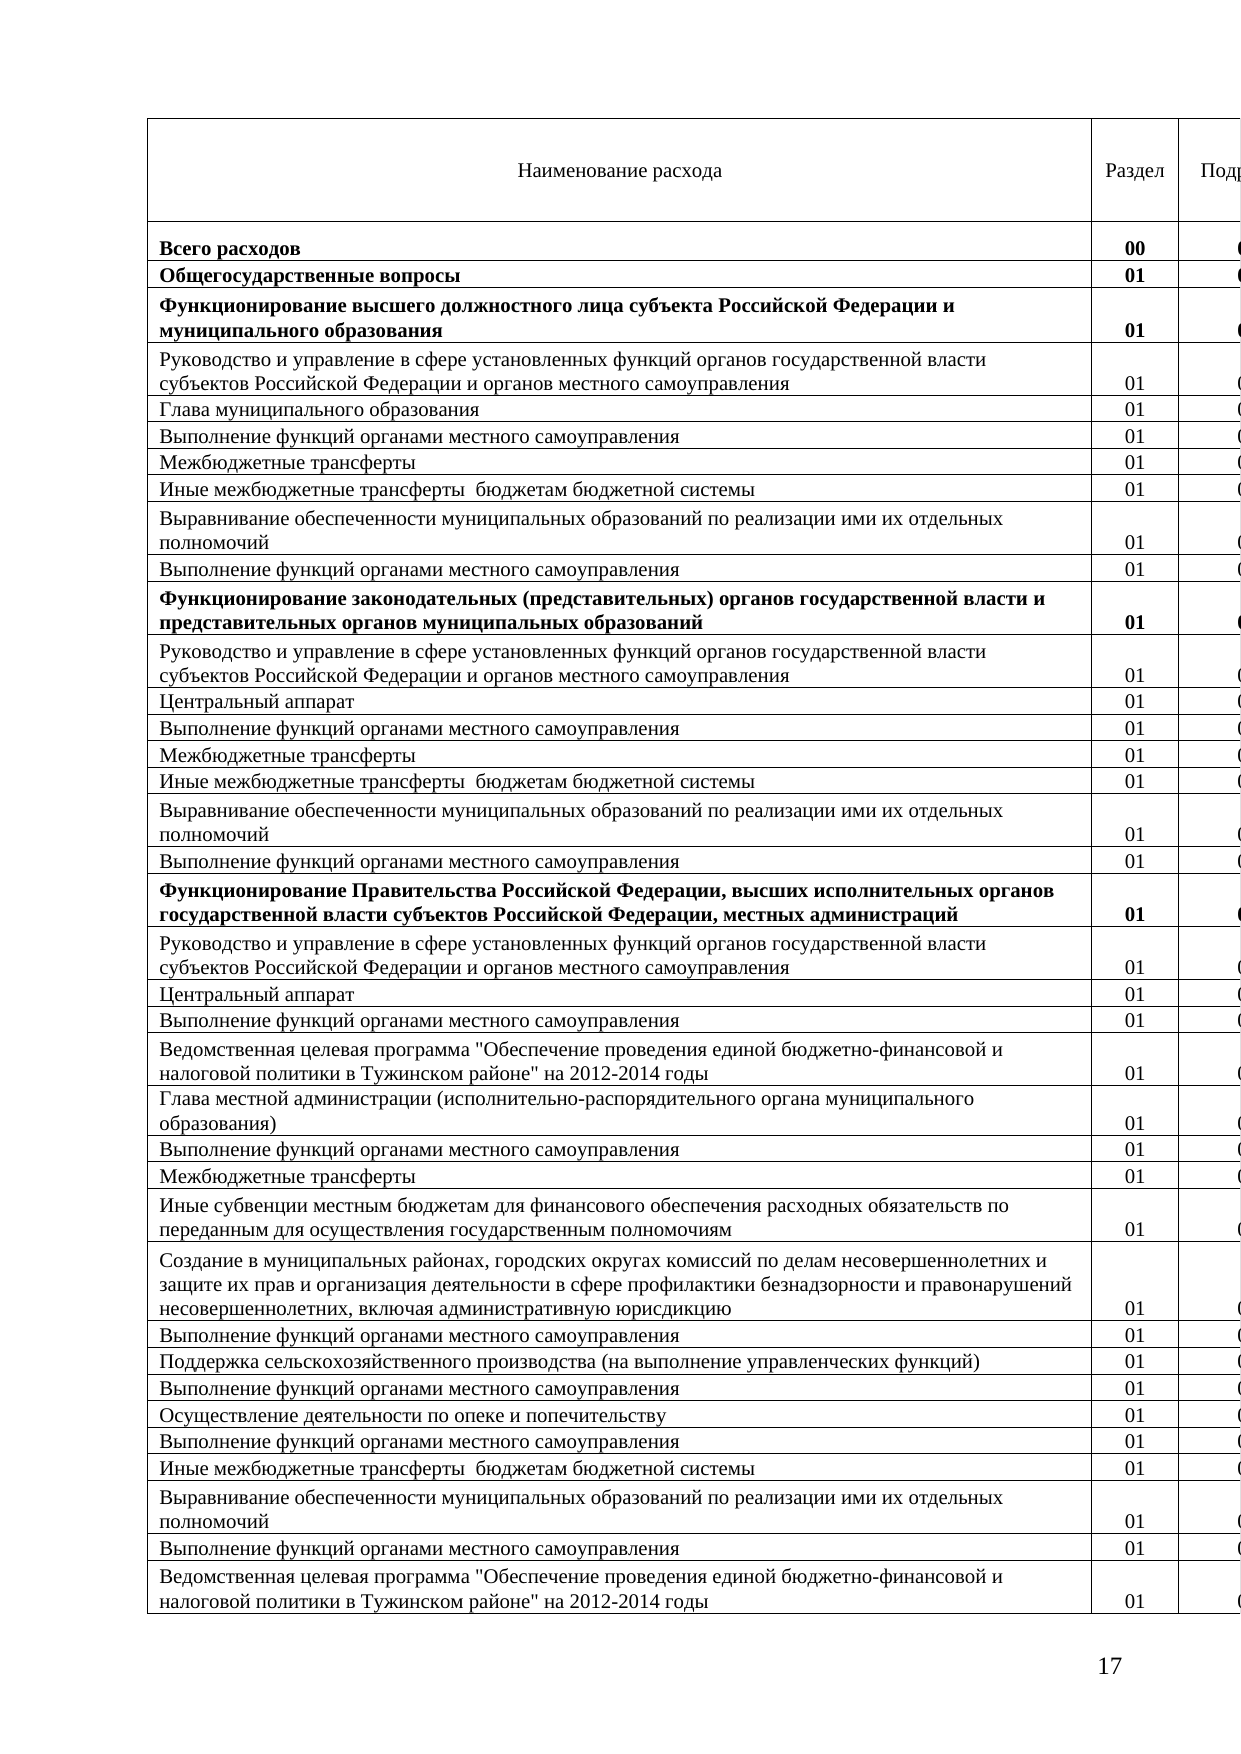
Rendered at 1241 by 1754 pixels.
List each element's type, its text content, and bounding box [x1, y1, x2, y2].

table_cell Выполнение функций органами местного самоуправления [148, 1534, 1091, 1559]
table_cell 01 [1092, 927, 1178, 979]
table_cell Выполнение функций органами местного самоуправления [148, 1321, 1091, 1347]
table_cell 04 [1179, 1086, 1240, 1134]
table_cell 01 [1092, 1454, 1178, 1480]
table_cell 01 [1092, 1561, 1178, 1613]
table_cell 04 [1179, 1033, 1240, 1085]
table_cell 01 [1092, 1189, 1178, 1241]
table_cell 01 [1092, 980, 1178, 1006]
table_cell 04 [1179, 1162, 1240, 1188]
table_cell Выполнение функций органами местного самоуправления [148, 715, 1091, 740]
table_cell 03 [1179, 741, 1240, 767]
table_cell Выравнивание обеспеченности муниципальных образований по реализации ими их отдельных полномочий [148, 502, 1091, 554]
table_cell 01 [1092, 847, 1178, 873]
table_cell 03 [1179, 794, 1240, 846]
table_cell 01 [1092, 874, 1178, 926]
table_cell Подраздел [1179, 119, 1240, 221]
table_cell Наименование расхода [148, 119, 1091, 221]
table_cell 02 [1179, 502, 1240, 554]
table_cell 03 [1179, 768, 1240, 793]
table_cell 01 [1092, 1136, 1178, 1161]
table_cell 01 [1092, 715, 1178, 740]
table_cell Выполнение функций органами местного самоуправления [148, 422, 1091, 448]
table_cell 01 [1092, 1428, 1178, 1453]
table_cell Центральный аппарат [148, 980, 1091, 1006]
table_cell 04 [1179, 1348, 1240, 1373]
table_cell Центральный аппарат [148, 688, 1091, 713]
table_cell 04 [1179, 1401, 1240, 1427]
table_cell Выравнивание обеспеченности муниципальных образований по реализации ими их отдельных полномочий [148, 1481, 1091, 1533]
table_cell 04 [1179, 1136, 1240, 1161]
table_cell 03 [1179, 582, 1240, 634]
table_cell 02 [1179, 343, 1240, 395]
table_cell Осуществление деятельности по опеке и попечительству [148, 1401, 1091, 1427]
table_cell 00 [1179, 222, 1240, 260]
table_cell 01 [1092, 288, 1178, 342]
table_cell Выполнение функций органами местного самоуправления [148, 555, 1091, 581]
table_cell 02 [1179, 288, 1240, 342]
table_cell 01 [1092, 1375, 1178, 1400]
table_cell 01 [1092, 1086, 1178, 1134]
table_cell Руководство и управление в сфере установленных функций органов государственной власти субъектов Российской Федерации и органов местного самоуправления [148, 927, 1091, 979]
table_cell 03 [1179, 715, 1240, 740]
table_cell 01 [1092, 741, 1178, 767]
table_cell 04 [1179, 1375, 1240, 1400]
table_cell 01 [1092, 422, 1178, 448]
table_cell 04 [1179, 1534, 1240, 1559]
table_cell Иные межбюджетные трансферты бюджетам бюджетной системы [148, 768, 1091, 793]
table_cell 01 [1092, 555, 1178, 581]
table_cell 01 [1092, 794, 1178, 846]
table_cell Руководство и управление в сфере установленных функций органов государственной власти субъектов Российской Федерации и органов местного самоуправления [148, 635, 1091, 687]
table_cell 02 [1179, 555, 1240, 581]
table_cell Выполнение функций органами местного самоуправления [148, 1007, 1091, 1032]
table_cell Выполнение функций органами местного самоуправления [148, 1428, 1091, 1453]
table_cell Выполнение функций органами местного самоуправления [148, 847, 1091, 873]
table_cell 04 [1179, 927, 1240, 979]
table_cell Функционирование высшего должностного лица субъекта Российской Федерации и муниципального образования [148, 288, 1091, 342]
table_cell 03 [1179, 688, 1240, 713]
table_cell 03 [1179, 847, 1240, 873]
table_cell Выполнение функций органами местного самоуправления [148, 1375, 1091, 1400]
table_cell Выполнение функций органами местного самоуправления [148, 1136, 1091, 1161]
table_cell Ведомственная целевая программа "Обеспечение проведения единой бюджетно-финансовой и налоговой политики в Тужинском районе" на 2012-2014 годы [148, 1561, 1091, 1613]
table_cell 01 [1092, 343, 1178, 395]
table_cell 01 [1092, 1401, 1178, 1427]
table_cell 01 [1092, 635, 1178, 687]
table_cell Создание в муниципальных районах, городских округах комиссий по делам несовершеннолетних и защите их прав и организация деятельности в сфере профилактики безнадзорности и правонарушений несовершеннолетних, включая административную юрисдикцию [148, 1242, 1091, 1320]
table_cell Выравнивание обеспеченности муниципальных образований по реализации ими их отдельных полномочий [148, 794, 1091, 846]
table_cell Межбюджетные трансферты [148, 741, 1091, 767]
table_cell 04 [1179, 1242, 1240, 1320]
table_cell 04 [1179, 874, 1240, 926]
table_cell Раздел [1092, 119, 1178, 221]
table_cell Глава местной администрации (исполнительно-распорядительного органа муниципального образования) [148, 1086, 1091, 1134]
table_cell 01 [1092, 1348, 1178, 1373]
table_cell 01 [1092, 1481, 1178, 1533]
table_cell 04 [1179, 1007, 1240, 1032]
table_cell 04 [1179, 1481, 1240, 1533]
table_cell 01 [1092, 768, 1178, 793]
table_cell Глава муниципального образования [148, 396, 1091, 421]
table_cell 02 [1179, 449, 1240, 474]
table_cell 04 [1179, 1189, 1240, 1241]
table_cell 01 [1092, 1007, 1178, 1032]
table_cell Руководство и управление в сфере установленных функций органов государственной власти субъектов Российской Федерации и органов местного самоуправления [148, 343, 1091, 395]
table_cell Всего расходов [148, 222, 1091, 260]
table_cell 00 [1092, 222, 1178, 260]
table_cell 01 [1092, 475, 1178, 501]
table_cell Ведомственная целевая программа "Обеспечение проведения единой бюджетно-финансовой и налоговой политики в Тужинском районе" на 2012-2014 годы [148, 1033, 1091, 1085]
table_cell 01 [1092, 688, 1178, 713]
table_cell Иные межбюджетные трансферты бюджетам бюджетной системы [148, 475, 1091, 501]
table_cell 01 [1092, 1321, 1178, 1347]
table_cell 01 [1092, 1162, 1178, 1188]
table_cell Функционирование законодательных (представительных) органов государственной власти и представительных органов муниципальных образований [148, 582, 1091, 634]
table_cell 02 [1179, 396, 1240, 421]
table_cell 03 [1179, 635, 1240, 687]
table_cell Функционирование Правительства Российской Федерации, высших исполнительных органов государственной власти субъектов Российской Федерации, местных администраций [148, 874, 1091, 926]
table_cell 02 [1179, 475, 1240, 501]
table_cell Поддержка сельскохозяйственного производства (на выполнение управленческих функций) [148, 1348, 1091, 1373]
table_cell Межбюджетные трансферты [148, 449, 1091, 474]
table_cell 04 [1179, 980, 1240, 1006]
table_cell 04 [1179, 1561, 1240, 1613]
table_cell 01 [1092, 396, 1178, 421]
table_cell 01 [1092, 449, 1178, 474]
table_cell 00 [1179, 261, 1240, 287]
table_cell Иные межбюджетные трансферты бюджетам бюджетной системы [148, 1454, 1091, 1480]
table_cell Иные субвенции местным бюджетам для финансового обеспечения расходных обязательств по переданным для осуществления государственным полномочиям [148, 1189, 1091, 1241]
table_cell 01 [1092, 502, 1178, 554]
table_cell 01 [1092, 261, 1178, 287]
table_cell 01 [1092, 1534, 1178, 1559]
table_cell 01 [1092, 1242, 1178, 1320]
table_cell 04 [1179, 1454, 1240, 1480]
table_cell 04 [1179, 1428, 1240, 1453]
table_cell 01 [1092, 582, 1178, 634]
table_cell Общегосударственные вопросы [148, 261, 1091, 287]
table_cell 04 [1179, 1321, 1240, 1347]
table_cell 02 [1179, 422, 1240, 448]
table_cell Межбюджетные трансферты [148, 1162, 1091, 1188]
table_cell 01 [1092, 1033, 1178, 1085]
